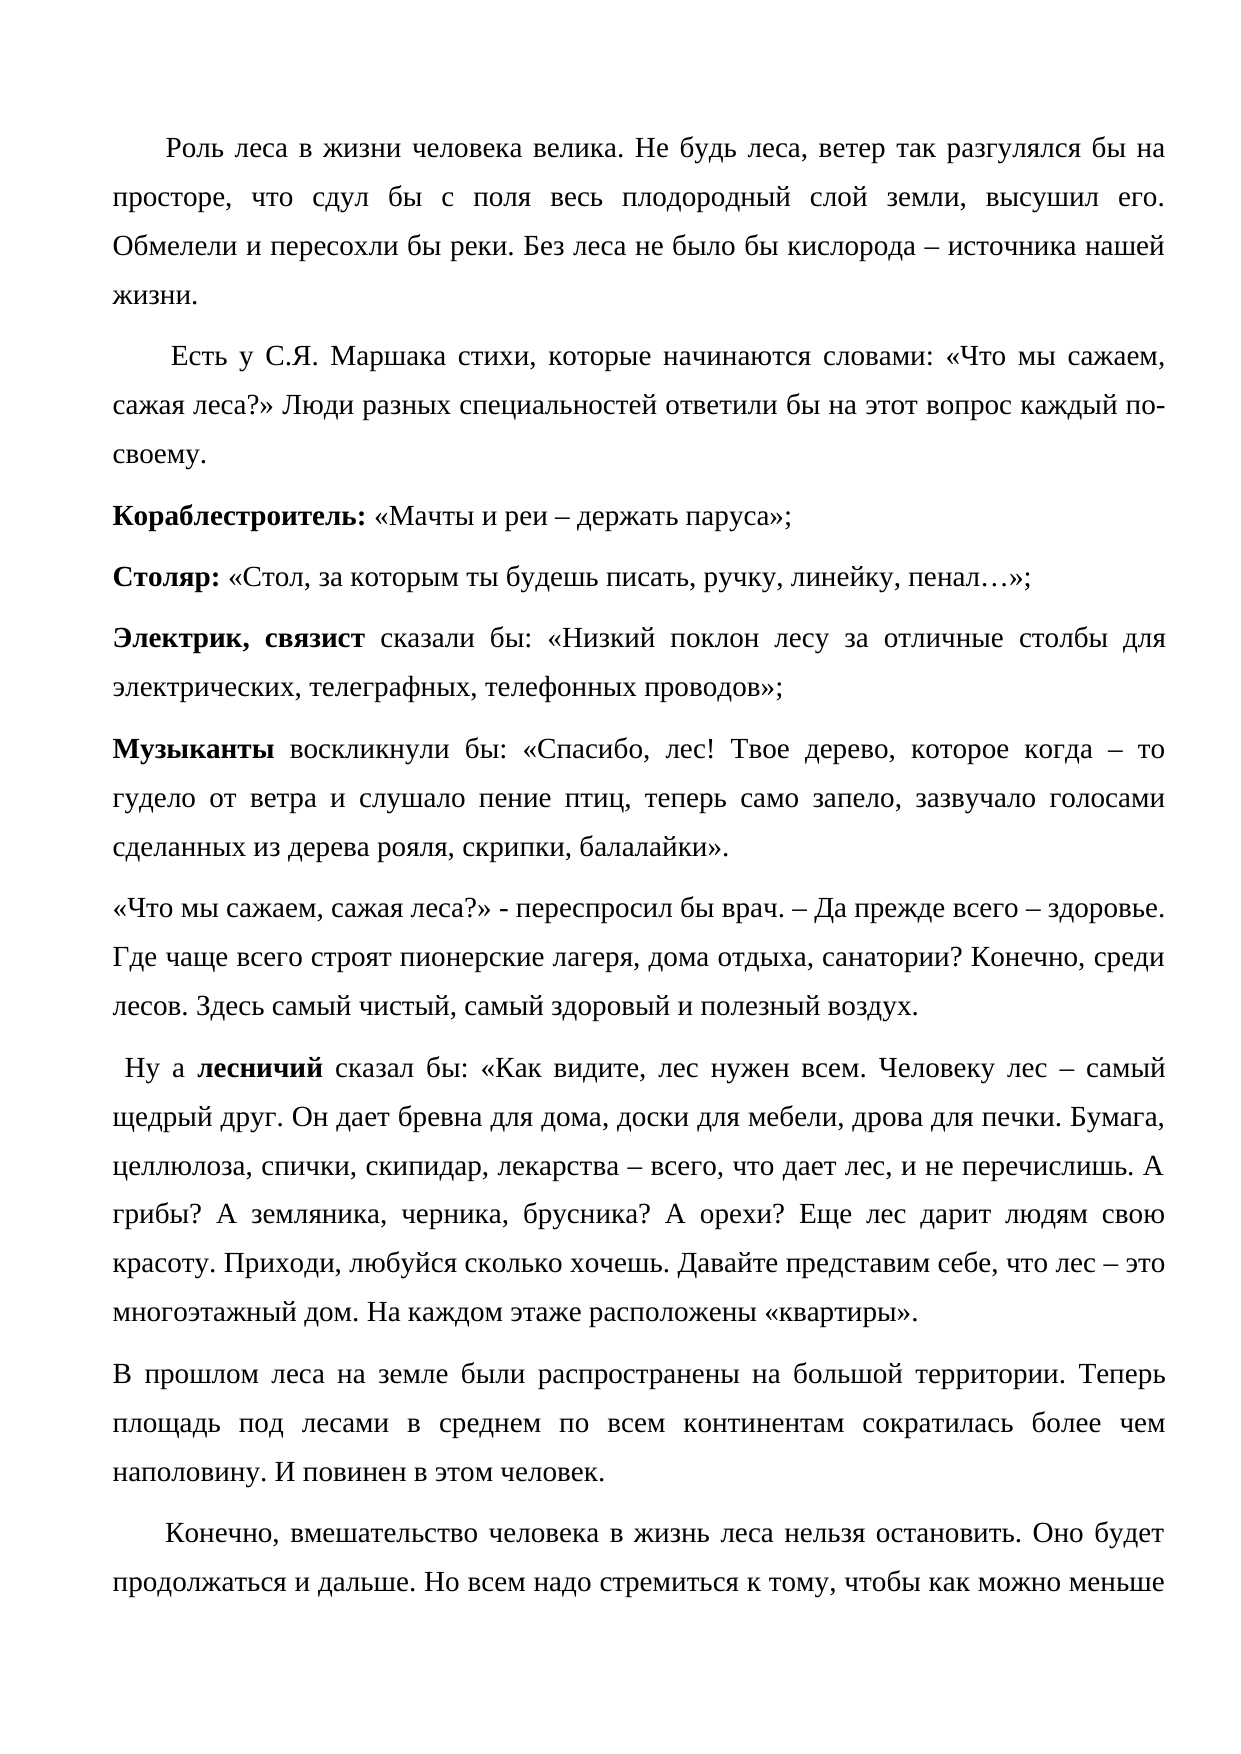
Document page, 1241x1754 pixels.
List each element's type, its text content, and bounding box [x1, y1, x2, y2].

text Ну а лесничий сказал бы: «Как видите, лес нужен всем. Человеку лес – самый щедрый друг. Он дает бревна для дома, доски для мебели, дрова для печки. Бумага, целлюлоза, спички, скипидар, лекарства – всего, что дает лес, и не перечислишь. А грибы? А земляника, черника, брусника? А орехи? Еще лес дарит людям свою красоту. Приходи, любуйся сколько хочешь. Давайте представим себе, что лес – это многоэтажный дом. На каждом этаже расположены «квартиры». [112, 1038, 1167, 1332]
text Роль леса в жизни человека велика. Не будь леса, ветер так разгулялся бы на просторе, что сдул бы с поля весь плодородный слой земли, высушил его. Обмелели и пересохли бы реки. Без леса не было бы кислорода – источника нашей жизни. [112, 118, 1167, 314]
text Электрик, связист сказали бы: «Низкий поклон лесу за отличные столбы для электрических, телеграфных, телефонных проводов»; [112, 609, 1167, 707]
text «Что мы сажаем, сажая леса?» - переспросил бы врач. – Да прежде всего – здоровье. Где чаще всего строят пионерские лагеря, дома отдыха, санатории? Конечно, среди лесов. Здесь самый чистый, самый здоровый и полезный воздух. [112, 878, 1167, 1025]
text Кораблестроитель: «Мачты и реи – держать паруса»; [112, 486, 1167, 535]
text В прошлом леса на земле были распространены на большой территории. Теперь площадь под лесами в среднем по всем континентам сократилась более чем наполовину. И повинен в этом человек. [112, 1344, 1167, 1491]
text Музыканты воскликнули бы: «Спасибо, лес! Твое дерево, которое когда – то гудело от ветра и слушало пение птиц, теперь само запело, зазвучало голосами сделанных из дерева рояля, скрипки, балалайки». [112, 719, 1167, 866]
text Столяр: «Стол, за которым ты будешь писать, ручку, линейку, пенал…»; [112, 547, 1167, 596]
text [112, 1503, 1167, 1601]
text Есть у С.Я. Маршака стихи, которые начинаются словами: «Что мы сажаем, сажая леса?» Люди разных специальностей ответили бы на этот вопрос каждый по-своему. [112, 326, 1167, 473]
